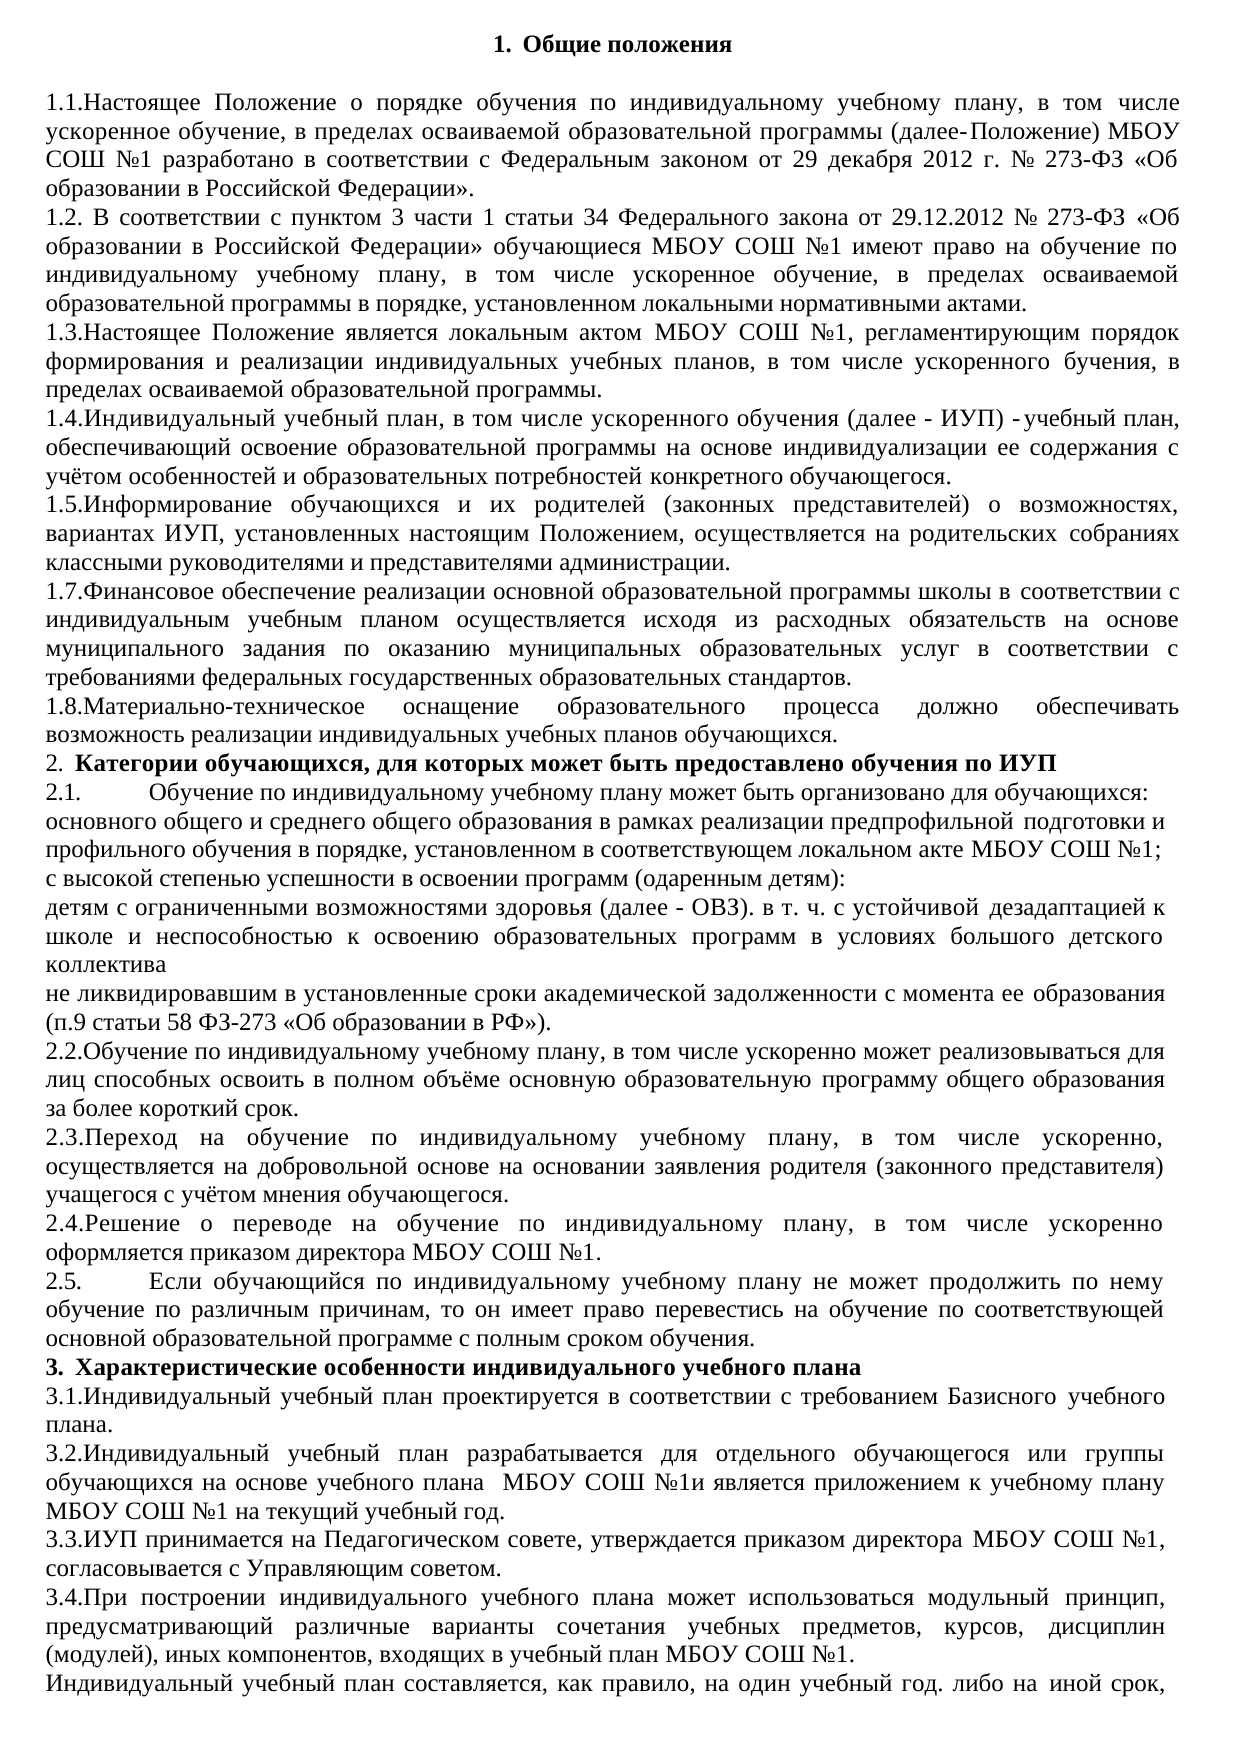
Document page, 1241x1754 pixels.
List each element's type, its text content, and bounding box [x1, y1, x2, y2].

text 2. Категории обучающихся, для которых может быть предоставлено обучения по ИУП [45, 748, 1165, 777]
text 3.3.ИУП принимается на Педагогическом совете, утверждается приказом директора МБОУ СОШ №1, согласовывается с Управляющим советом. [45, 1524, 1165, 1582]
text 2.1. Обучение по индивидуальному учебному плану может быть организовано для обучающихся: [45, 777, 1165, 806]
text 3.2.Индивидуальный учебный план разрабатывается для отдельного обучающегося или группы обучающихся на основе учебного плана МБОУ СОШ №1и является приложением к учебному плану МБОУ СОШ №1 на текущий учебный год. [45, 1438, 1165, 1524]
text детям с ограниченными возможностями здоровья (далее - ОВЗ). в т. ч. с устойчивой дезадаптацией к школе и неспособностью к освоению образовательных программ в условиях большого детского коллектива [45, 892, 1165, 978]
text 1.8.Материально-техническое оснащение образовательного процесса должно обеспечивать возможность реализации индивидуальных учебных планов обучающихся. [45, 691, 1180, 748]
text 2.3.Переход на обучение по индивидуальному учебному плану, в том числе ускоренно, осуществляется на добровольной основе на основании заявления родителя (законного представителя) учащегося с учётом мнения обучающегося. [45, 1122, 1165, 1208]
text 1.2. В соответствии с пунктом 3 части 1 статьи 34 Федерального закона от 29.12.2012 № 273-ФЗ «Об образовании в Российской Федерации» обучающиеся МБОУ СОШ №1 имеют право на обучение по индивидуальному учебному плану, в том числе ускоренное обучение, в пределах осваиваемой образовательной программы в порядке, установленном локальными нормативными актами. [45, 202, 1180, 317]
text 1.3.Настоящее Положение является локальным актом МБОУ СОШ №1, регламентирующим порядок формирования и реализации индивидуальных учебных планов, в том числе ускоренного бучения, в пределах осваиваемой образовательной программы. [45, 317, 1180, 403]
text 2.5. Если обучающийся по индивидуальному учебному плану не может продолжить по нему обучение по различным причинам, то он имеет право перевестись на обучение по соответствующей основной образовательной программе с полным сроком обучения. [45, 1266, 1165, 1352]
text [45, 1668, 1165, 1697]
text основного общего и среднего общего образования в рамках реализации предпрофильной подготовки и профильного обучения в порядке, установленном в соответствующем локальном акте МБОУ СОШ №1; [45, 806, 1165, 863]
text 2.4.Решение о переводе на обучение по индивидуальному плану, в том числе ускоренно оформляется приказом директора МБОУ СОШ №1. [45, 1208, 1165, 1266]
text 1.5.Информирование обучающихся и их родителей (законных представителей) о возможностях, вариантах ИУП, установленных настоящим Положением, осуществляется на родительских собраниях классными руководителями и представителями администрации. [45, 489, 1180, 576]
list Общие положения [45, 29, 1180, 58]
text 3.4.При построении индивидуального учебного плана может использоваться модульный принцип, предусматривающий различные варианты сочетания учебных предметов, курсов, дисциплин (модулей), иных компонентов, входящих в учебный план МБОУ СОШ №1. [45, 1582, 1165, 1668]
text 2.2.Обучение по индивидуальному учебному плану, в том числе ускоренно может реализовываться для лиц способных освоить в полном объёме основную образовательную программу общего образования за более короткий срок. [45, 1036, 1165, 1122]
text 3. Характеристические особенности индивидуального учебного плана [45, 1352, 1165, 1381]
text 3.1.Индивидуальный учебный план проектируется в соответствии с требованием Базисного учебного плана. [45, 1381, 1165, 1438]
text 1.4.Индивидуальный учебный план, в том числе ускоренного обучения (далее - ИУП) -учебный план, обеспечивающий освоение образовательной программы на основе индивидуализации ее содержания с учётом особенностей и образовательных потребностей конкретного обучающегося. [45, 403, 1180, 489]
text 1.7.Финансовое обеспечение реализации основной образовательной программы школы в соответствии с индивидуальным учебным планом осуществляется исходя из расходных обязательств на основе муниципального задания по оказанию муниципальных образовательных услуг в соответствии с требованиями федеральных государственных образовательных стандартов. [45, 576, 1180, 691]
text с высокой степенью успешности в освоении программ (одаренным детям): [45, 863, 1165, 892]
text 1.1.Настоящее Положение о порядке обучения по индивидуальному учебному плану, в том числе ускоренное обучение, в пределах осваиваемой образовательной программы (далее-Положение) МБОУ СОШ №1 разработано в соответствии с Федеральным законом от 29 декабря 2012 г. № 273-ФЗ «Об образовании в Российской Федерации». [45, 87, 1180, 202]
text не ликвидировавшим в установленные сроки академической задолженности с момента ее образования (п.9 статьи 58 ФЗ-273 «Об образовании в РФ»). [45, 978, 1165, 1036]
